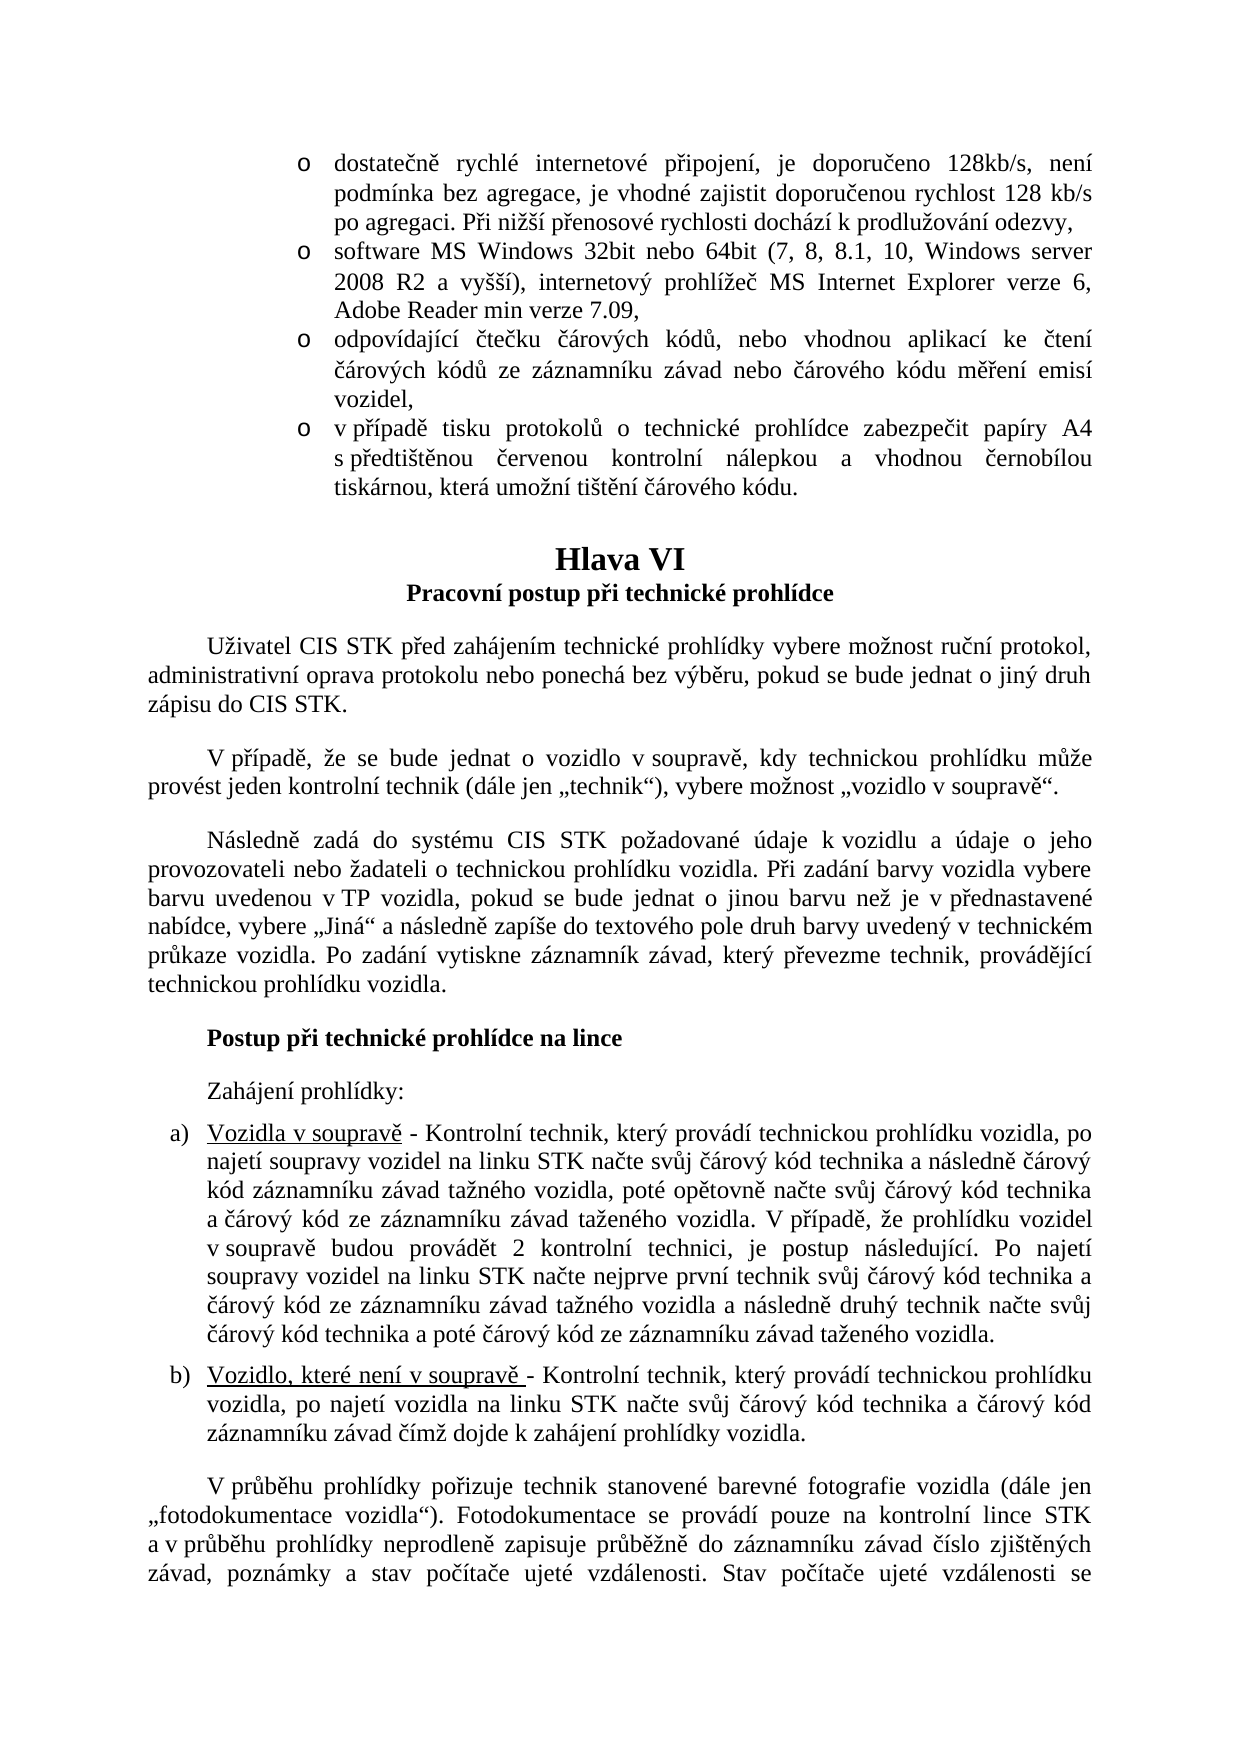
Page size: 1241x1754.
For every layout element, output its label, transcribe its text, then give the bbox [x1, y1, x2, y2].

text Postup při technické prohlídce na lince [148, 1023, 1093, 1051]
text Uživatel CIS STK před zahájením technické prohlídky vybere možnost ruční protokol, administrativní oprava protokolu nebo ponechá bez výběru, pokud se bude jednat o jiný druh zápisu do CIS STK. [148, 631, 1093, 718]
text Zahájení prohlídky: [148, 1076, 1093, 1105]
list v případě tisku protokolů o technické prohlídce zabezpečit papíry A4 s předtištěnou červenou kontrolní nálepkou a vhodnou černobílou tiskárnou, která umožní tištění čárového kódu. [296, 413, 1093, 501]
list software MS Windows 32bit nebo 64bit (7, 8, 8.1, 10, Windows server 2008 R2 a vyšší), internetový prohlížeč MS Internet Explorer verze 6, Adobe Reader min verze 7.09, [296, 236, 1093, 324]
text Hlava VI [148, 539, 1093, 578]
text Pracovní postup při technické prohlídce [148, 578, 1093, 606]
list dostatečně rychlé internetové připojení, je doporučeno 128kb/s, není podmínka bez agregace, je vhodné zajistit doporučenou rychlost 128 kb/s po agregaci. Při nižší přenosové rychlosti dochází k prodlužování odezvy, [296, 148, 1093, 236]
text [148, 1471, 1093, 1586]
text Následně zadá do systému CIS STK požadované údaje k vozidlu a údaje o jeho provozovateli nebo žadateli o technickou prohlídku vozidla. Při zadání barvy vozidla vybere barvu uvedenou v TP vozidla, pokud se bude jednat o jinou barvu než je v přednastavené nabídce, vybere „Jiná“ a následně zapíše do textového pole druh barvy uvedený v technickém průkaze vozidla. Po zadání vytiskne záznamník závad, který převezme technik, provádějící technickou prohlídku vozidla. [148, 825, 1093, 998]
list odpovídající čtečku čárových kódů, nebo vhodnou aplikací ke čtení čárových kódů ze záznamníku závad nebo čárového kódu měření emisí vozidel, [296, 324, 1093, 413]
text V případě, že se bude jednat o vozidlo v soupravě, kdy technickou prohlídku může provést jeden kontrolní technik (dále jen „technik“), vybere možnost „vozidlo v soupravě“. [148, 743, 1093, 800]
list Vozidla v soupravě - Kontrolní technik, který provádí technickou prohlídku vozidla, po najetí soupravy vozidel na linku STK načte svůj čárový kód technika a následně čárový kód záznamníku závad tažného vozidla, poté opětovně načte svůj čárový kód technika a čárový kód ze záznamníku závad taženého vozidla. V případě, že prohlídku vozidel v soupravě budou provádět 2 kontrolní technici, je postup následující. Po najetí soupravy vozidel na linku STK načte nejprve první technik svůj čárový kód technika a čárový kód ze záznamníku závad tažného vozidla a následně druhý technik načte svůj čárový kód technika a poté čárový kód ze záznamníku závad taženého vozidla. [169, 1118, 1093, 1348]
list Vozidlo, které není v soupravě - Kontrolní technik, který provádí technickou prohlídku vozidla, po najetí vozidla na linku STK načte svůj čárový kód technika a čárový kód záznamníku závad čímž dojde k zahájení prohlídky vozidla. [169, 1360, 1093, 1446]
